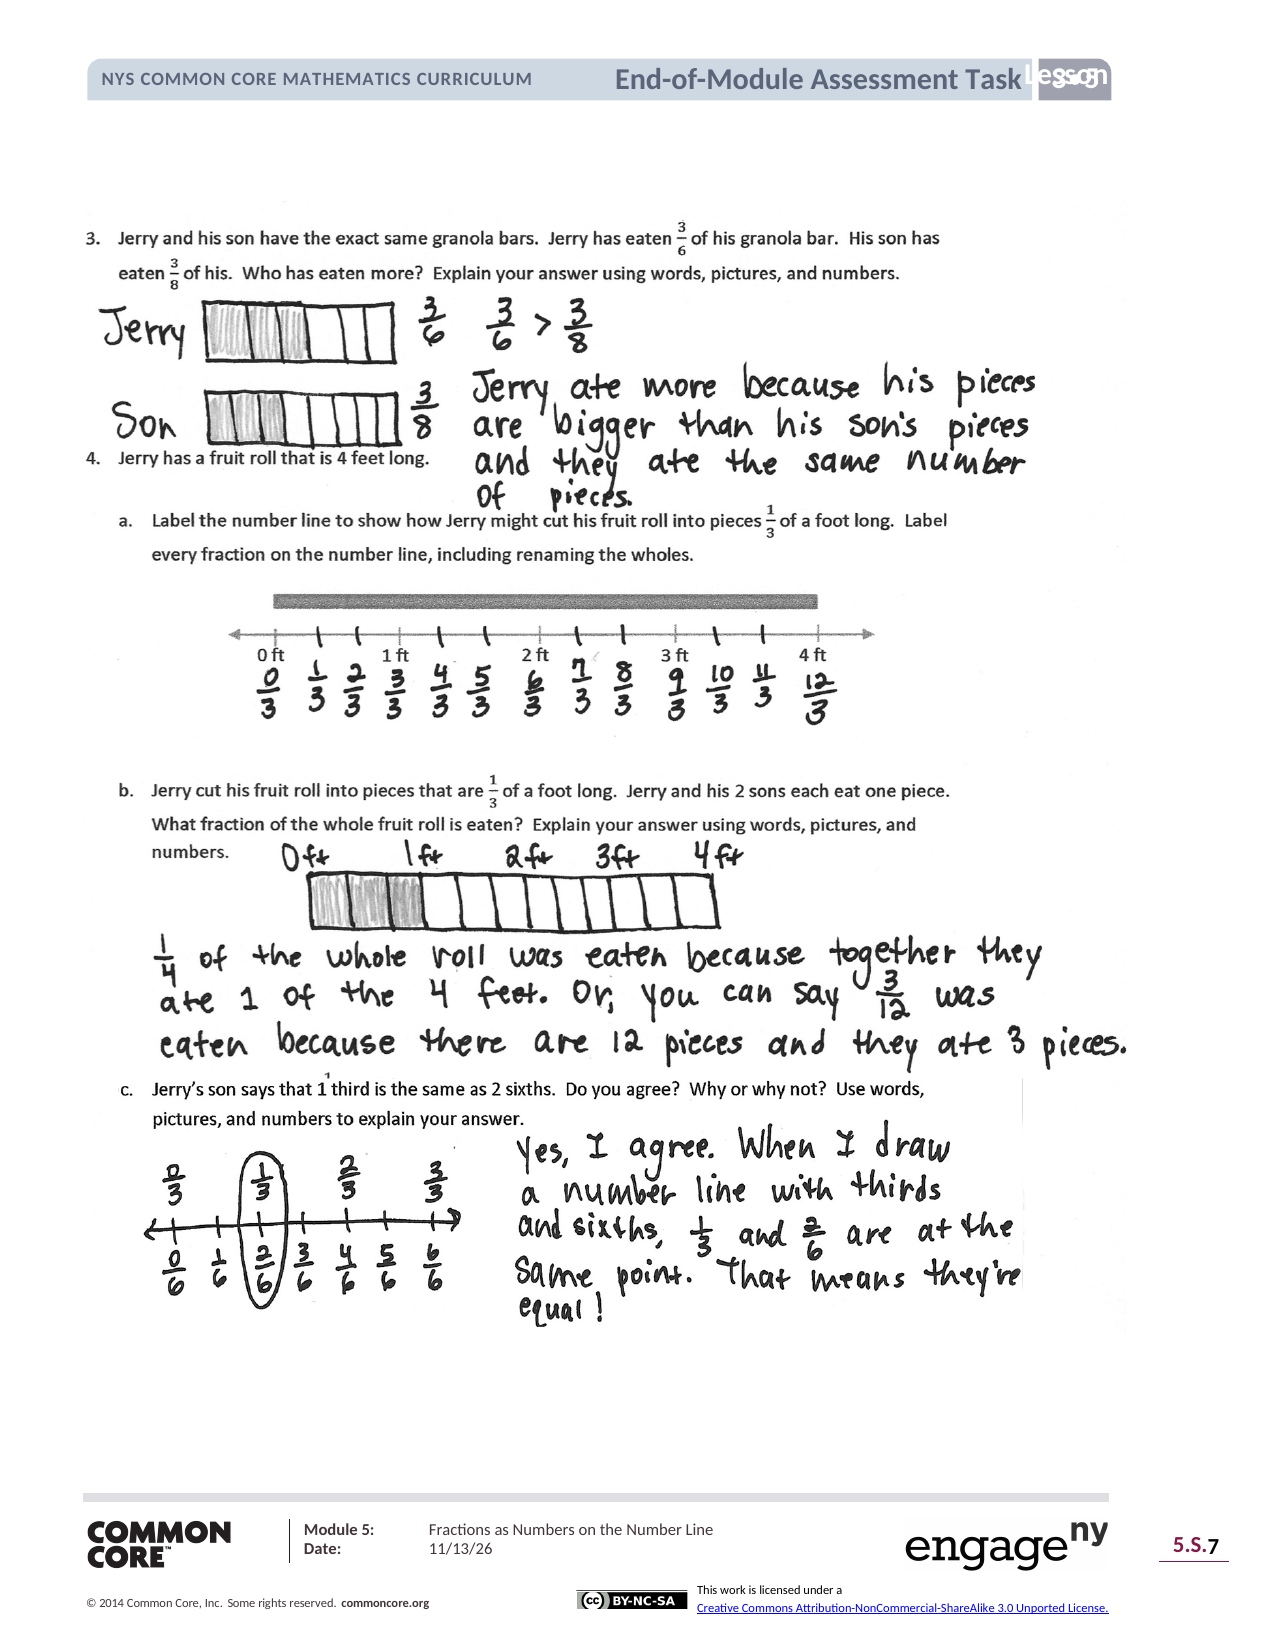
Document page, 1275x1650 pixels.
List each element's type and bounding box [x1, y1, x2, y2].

picture [575, 1590, 688, 1609]
picture [904, 1518, 1108, 1572]
picture [83, 200, 1127, 1334]
picture [82, 1515, 235, 1573]
